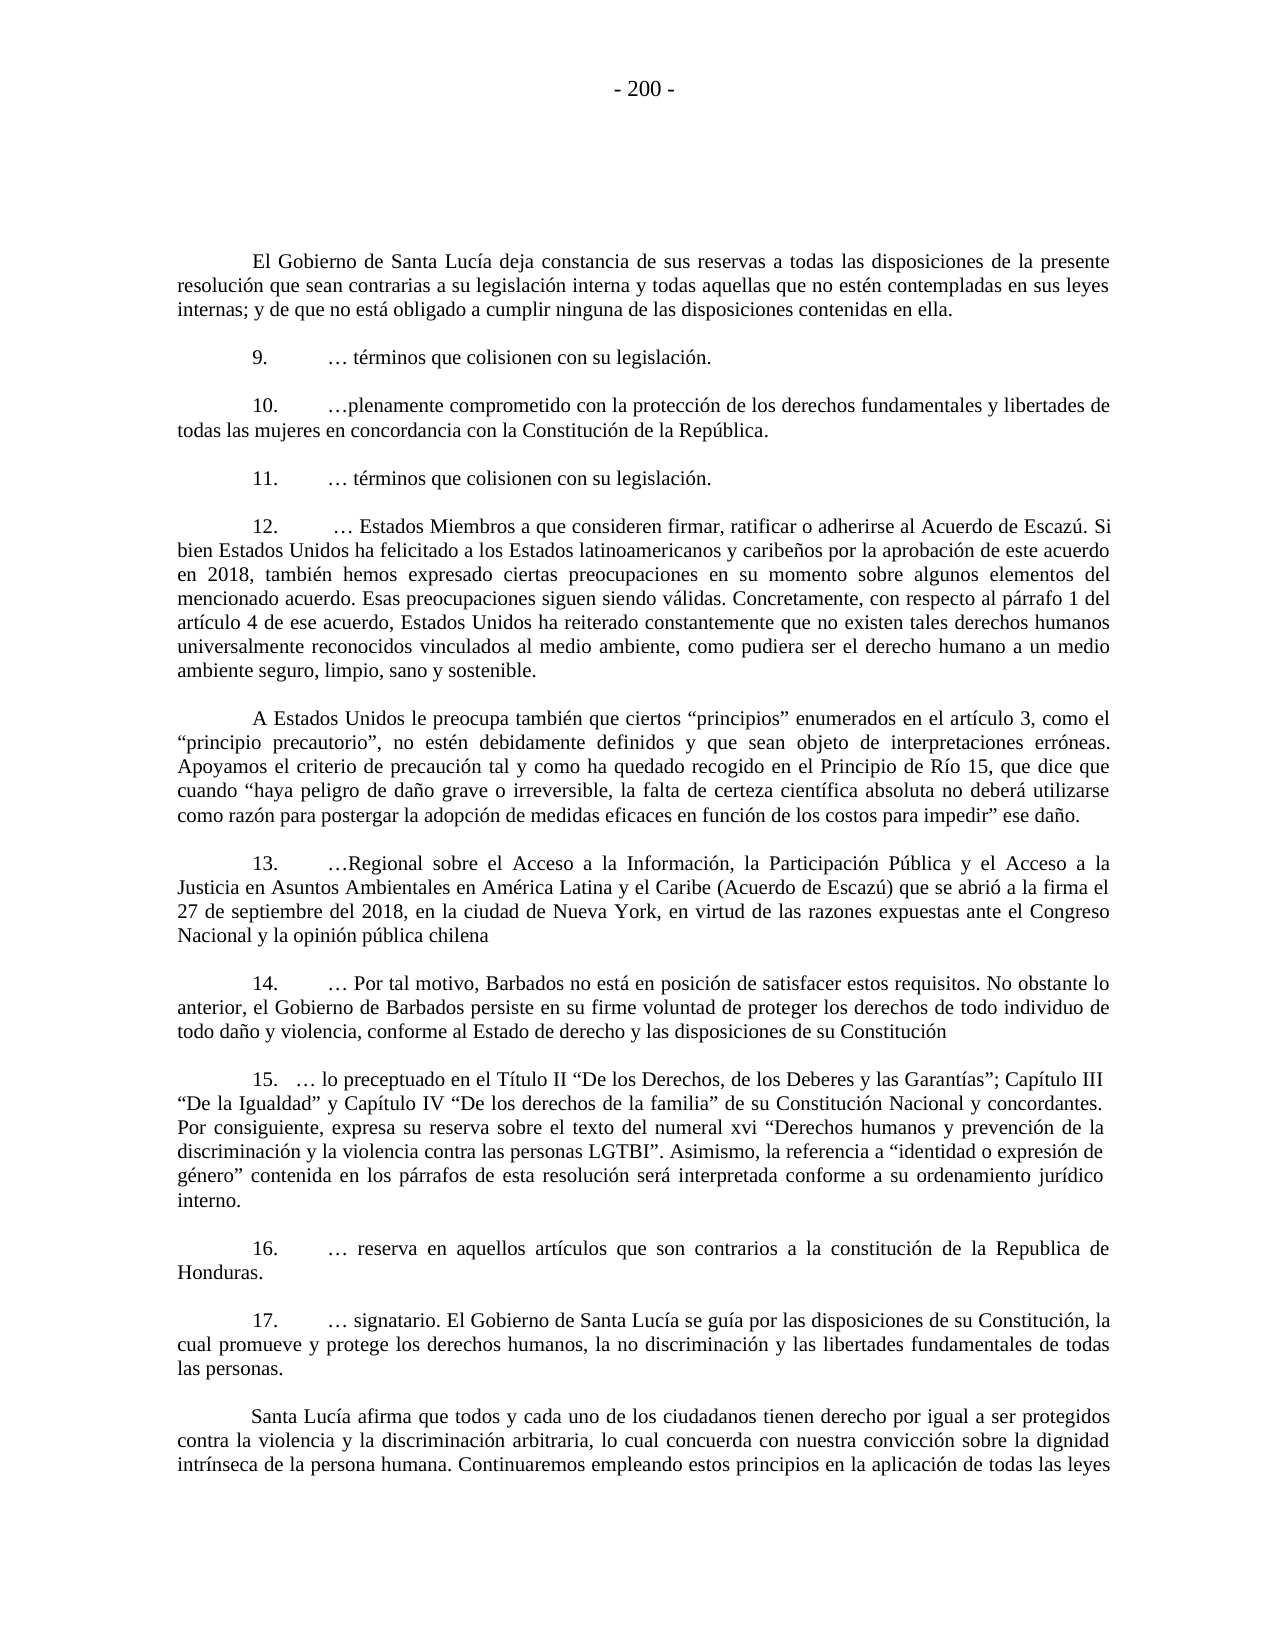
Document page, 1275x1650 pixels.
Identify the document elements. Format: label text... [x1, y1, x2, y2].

text 9. … términos que colisionen con su legislación. [214, 345, 1111, 369]
text A Estados Unidos le preocupa también que ciertos “principios” enumerados en el artículo 3, como el “principio precautorio”, no estén debidamente definidos y que sean objeto de interpretaciones erróneas. Apoyamos el criterio de precaución tal y como ha quedado recogido en el Principio de Río 15, que dice que cuando “haya peligro de daño grave o irreversible, la falta de certeza científica absoluta no deberá utilizarse como razón para postergar la adopción de medidas eficaces en función de los costos para impedir” ese daño. [177, 706, 1111, 827]
text 10. …plenamente comprometido con la protección de los derechos fundamentales y libertades de todas las mujeres en concordancia con la Constitución de la República. [177, 393, 1111, 442]
text 14. … Por tal motivo, Barbados no está en posición de satisfacer estos requisitos. No obstante lo anterior, el Gobierno de Barbados persiste en su firme voluntad de proteger los derechos de todo individuo de todo daño y violencia, conforme al Estado de derecho y las disposiciones de su Constitución [177, 971, 1111, 1043]
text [177, 1404, 1111, 1476]
text 11. … términos que colisionen con su legislación. [177, 466, 1111, 490]
text 15. … lo preceptuado en el Título II “De los Derechos, de los Deberes y las Garantías”; Capítulo III “De la Igualdad” y Capítulo IV “De los derechos de la familia” de su Constitución Nacional y concordantes. Por consiguiente, expresa su reserva sobre el texto del numeral xvi “Derechos humanos y prevención de la discriminación y la violencia contra las personas LGTBI”. Asimismo, la referencia a “identidad o expresión de género” contenida en los párrafos de esta resolución será interpretada conforme a su ordenamiento jurídico interno. [177, 1067, 1105, 1212]
text 13. …Regional sobre el Acceso a la Información, la Participación Pública y el Acceso a la Justicia en Asuntos Ambientales en América Latina y el Caribe (Acuerdo de Escazú) que se abrió a la firma el 27 de septiembre del 2018, en la ciudad de Nueva York, en virtud de las razones expuestas ante el Congreso Nacional y la opinión pública chilena [177, 851, 1111, 947]
text El Gobierno de Santa Lucía deja constancia de sus reservas a todas las disposiciones de la presente resolución que sean contrarias a su legislación interna y todas aquellas que no estén contempladas en sus leyes internas; y de que no está obligado a cumplir ninguna de las disposiciones contenidas en ella. [177, 249, 1111, 321]
text 16. … reserva en aquellos artículos que son contrarios a la constitución de la Republica de Honduras. [177, 1236, 1111, 1284]
text 12. … Estados Miembros a que consideren firmar, ratificar o adherirse al Acuerdo de Escazú. Si bien Estados Unidos ha felicitado a los Estados latinoamericanos y caribeños por la aprobación de este acuerdo en 2018, también hemos expresado ciertas preocupaciones en su momento sobre algunos elementos del mencionado acuerdo. Esas preocupaciones siguen siendo válidas. Concretamente, con respecto al párrafo 1 del artículo 4 de ese acuerdo, Estados Unidos ha reiterado constantemente que no existen tales derechos humanos universalmente reconocidos vinculados al medio ambiente, como pudiera ser el derecho humano a un medio ambiente seguro, limpio, sano y sostenible. [177, 514, 1111, 682]
text 17. … signatario. El Gobierno de Santa Lucía se guía por las disposiciones de su Constitución, la cual promueve y protege los derechos humanos, la no discriminación y las libertades fundamentales de todas las personas. [177, 1308, 1111, 1380]
